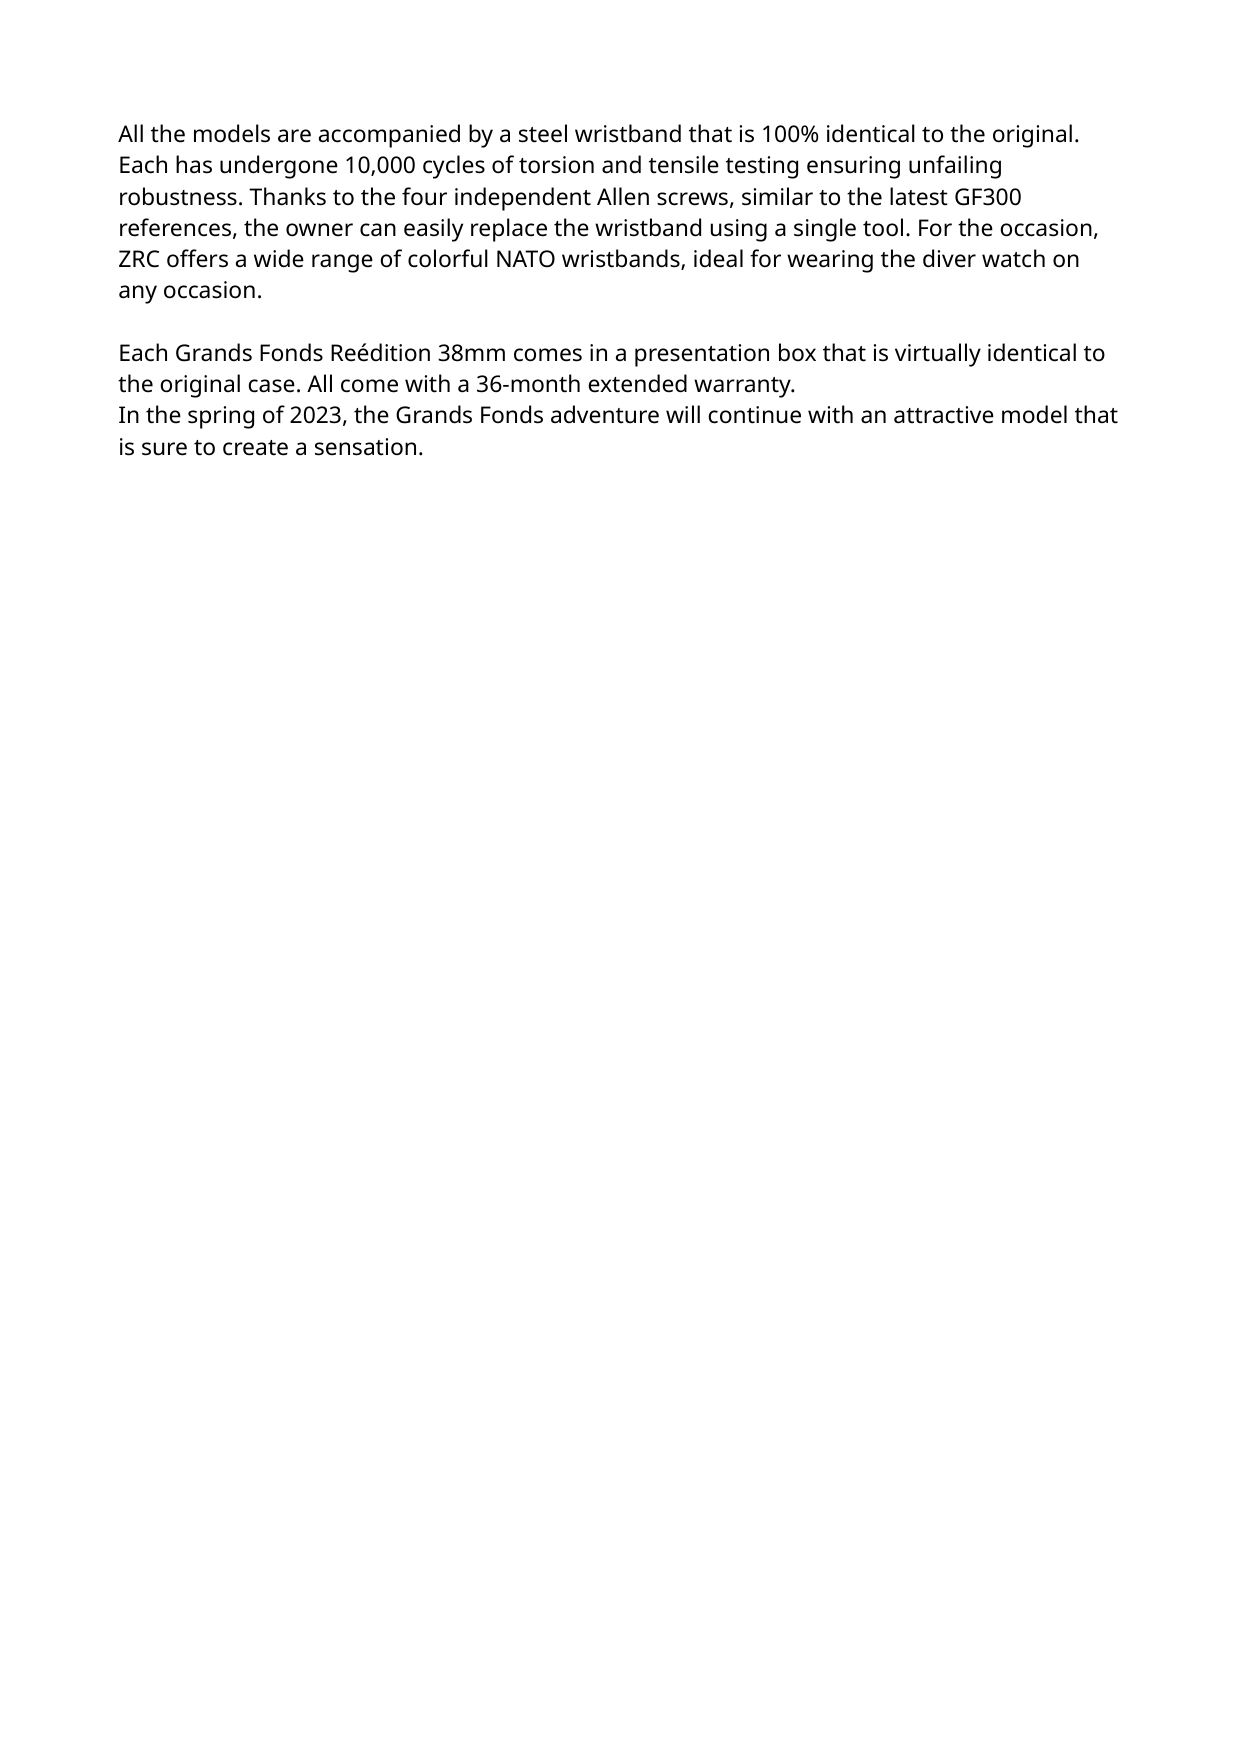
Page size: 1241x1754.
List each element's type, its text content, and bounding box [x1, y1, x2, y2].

text In the spring of 2023, the Grands Fonds adventure will continue with an attractive model that is sure to create a sensation. [118, 399, 1122, 462]
text All the models are accompanied by a steel wristband that is 100% identical to the original. Each has undergone 10,000 cycles of torsion and tensile testing ensuring unfailing robustness. Thanks to the four independent Allen screws, similar to the latest GF300 references, the owner can easily replace the wristband using a single tool. For the occasion, ZRC offers a wide range of colorful NATO wristbands, ideal for wearing the diver watch on any occasion. [118, 118, 1122, 306]
text Each Grands Fonds Reédition 38mm comes in a presentation box that is virtually identical to the original case. All come with a 36-month extended warranty. [118, 337, 1122, 399]
